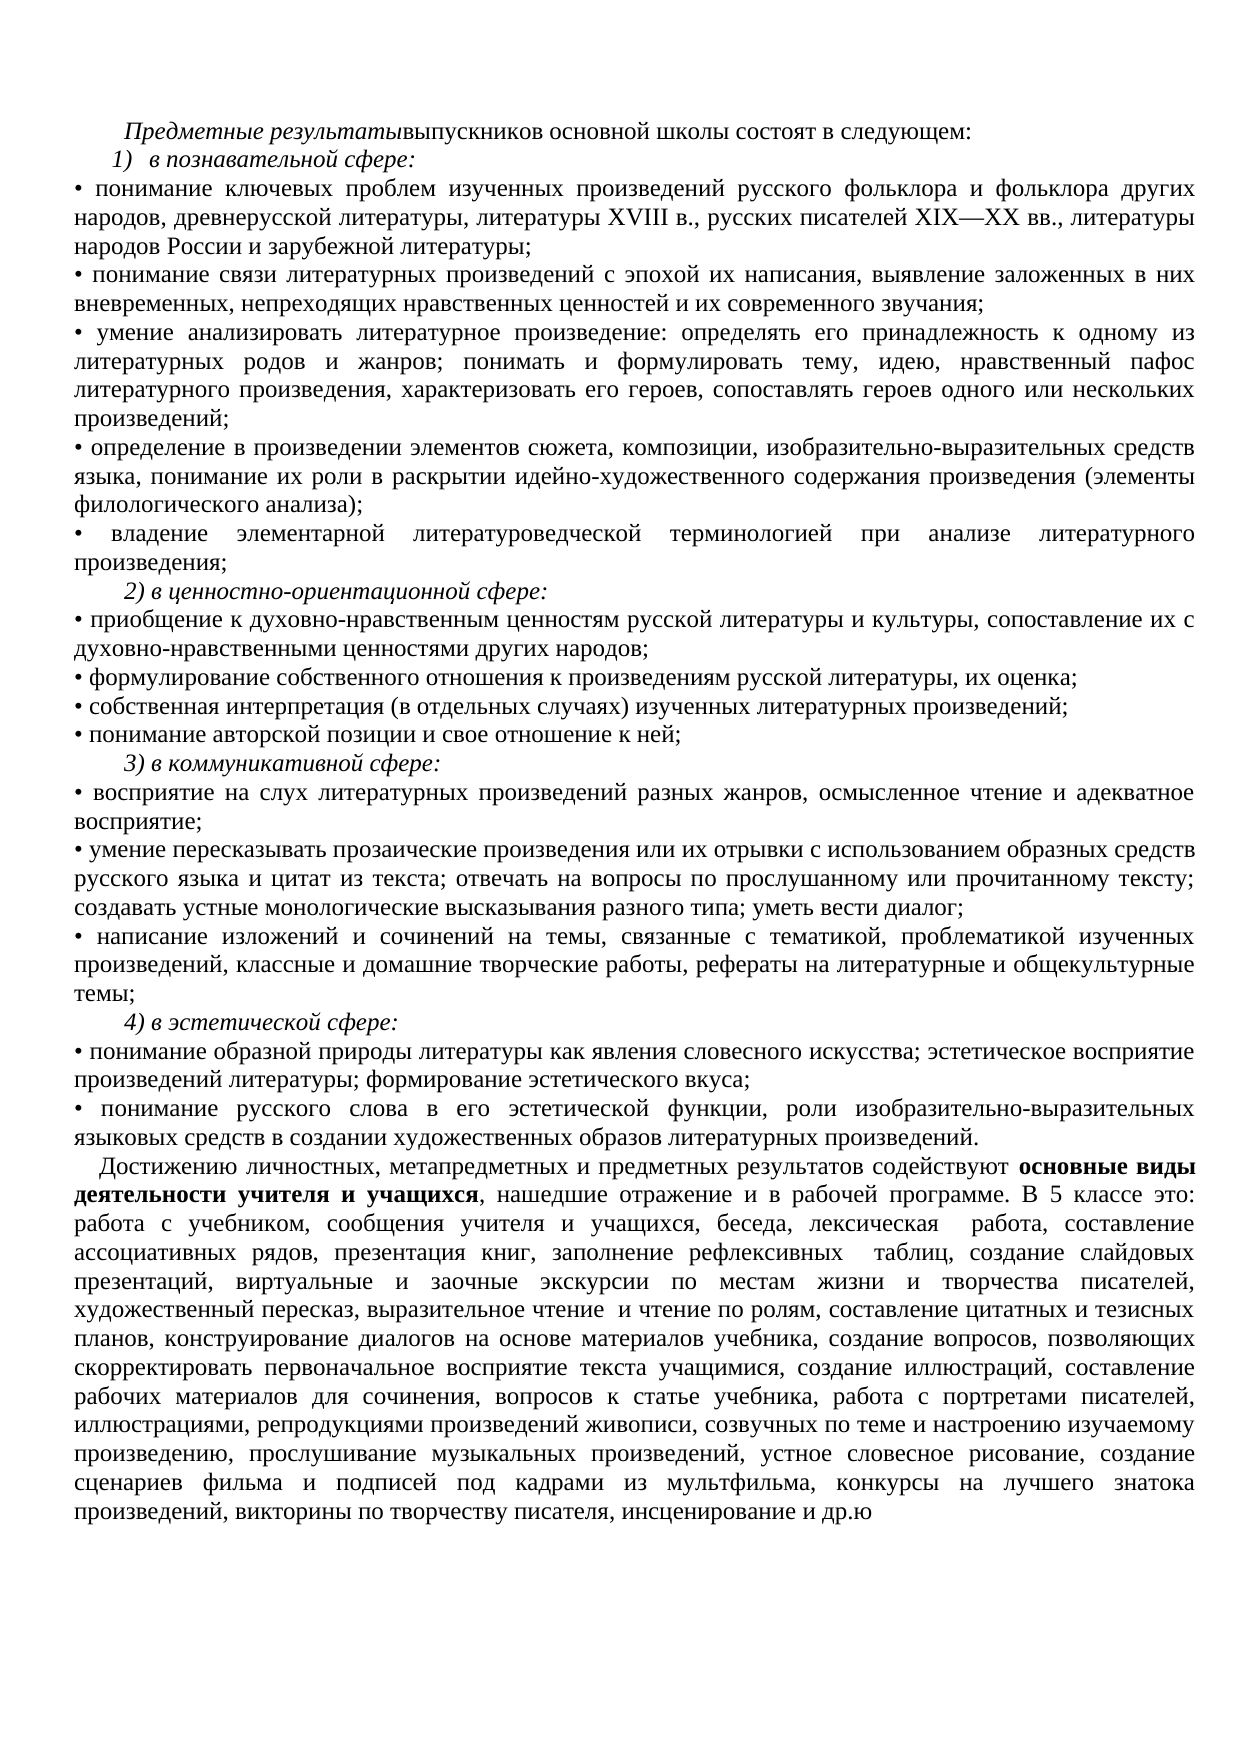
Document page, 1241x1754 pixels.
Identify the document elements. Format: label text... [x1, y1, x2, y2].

text Достижению личностных, метапредметных и предметных результатов содействуют основные виды деятельности учителя и учащихся, нашедшие отражение и в рабочей программе. В 5 классе это: работа с учебником, сообщения учителя и учащихся, беседа, лексическая работа, составление ассоциативных рядов, презентация книг, заполнение рефлексивных таблиц, создание слайдовых презентаций, виртуальные и заочные экскурсии по местам жизни и творчества писателей, художественный пересказ, выразительное чтение и чтение по ролям, составление цитатных и тезисных планов, конструирование диалогов на основе материалов учебника, создание вопросов, позволяющих скорректировать первоначальное восприятие текста учащимися, создание иллюстраций, составление рабочих материалов для сочинения, вопросов к статье учебника, работа с портретами писателей, иллюстрациями, репродукциями произведений живописи, созвучных по теме и настроению изучаемому произведению, прослушивание музыкальных произведений, устное словесное рисование, создание сценариев фильма и подписей под кадрами из мультфильма, конкурсы на лучшего знатока произведений, викторины по творчеству писателя, инсценирование и др.ю [74, 1151, 1196, 1524]
text • приобщение к духовно-нравственным ценностям русской литературы и культуры, сопоставление их с духовно-нравственными ценностями других народов; [74, 604, 1196, 662]
text • написание изложений и сочинений на темы, связанные с тематикой, проблематикой изученных произведений, классные и домашние творческие работы, рефераты на литературные и общекультурные темы; [74, 921, 1196, 1007]
text • формулирование собственного отношения к произведениям русской литературы, их оценка; [74, 662, 1196, 691]
text 2) в ценностно-ориентационной сфере: [124, 576, 1196, 604]
text • понимание образной природы литературы как явления словесного искусства; эстетическое восприятие произведений литературы; формирование эстетического вкуса; [74, 1036, 1196, 1093]
text Предметные результатывыпускников основной школы состоят в следующем: [124, 116, 1196, 144]
text • понимание ключевых проблем изученных произведений русского фольклора и фольклора других народов, древнерусской литературы, литературы XVIII в., русских писателей XIX—XX вв., литературы народов России и зарубежной литературы; [74, 173, 1196, 259]
text • понимание русского слова в его эстетической функции, роли изобразительно-выразительных языковых средств в создании художественных образов литературных произведений. [74, 1093, 1196, 1151]
text • понимание связи литературных произведений с эпохой их написания, выявление заложенных в них вневременных, непреходящих нравственных ценностей и их современного звучания; [74, 259, 1196, 317]
text • определение в произведении элементов сюжета, композиции, изобразительно-выразительных средств языка, понимание их роли в раскрытии идейно-художественного содержания произведения (элементы филологического анализа); [74, 432, 1196, 518]
text • владение элементарной литературоведческой терминологией при анализе литературного произведения; [74, 518, 1196, 576]
text • умение пересказывать прозаические произведения или их отрывки с использованием образных средств русского языка и цитат из текста; отвечать на вопросы по прослушанному или прочитанному тексту; создавать устные монологические высказывания разного типа; уметь вести диалог; [74, 834, 1196, 921]
text 4) в эстетической сфере: [124, 1007, 1196, 1036]
list в познавательной сфере: [111, 144, 1196, 173]
text • умение анализировать литературное произведение: определять его принадлежность к одному из литературных родов и жанров; понимать и формулировать тему, идею, нравственный пафос литературного произведения, характеризовать его героев, сопоставлять героев одного или нескольких произведений; [74, 317, 1196, 432]
text • восприятие на слух литературных произведений разных жанров, осмысленное чтение и адекватное восприятие; [74, 777, 1196, 834]
text 3) в коммуникативной сфере: [124, 748, 1196, 777]
text • понимание авторской позиции и свое отношение к ней; [74, 719, 1196, 748]
text • собственная интерпретация (в отдельных случаях) изученных литературных произведений; [74, 691, 1196, 719]
